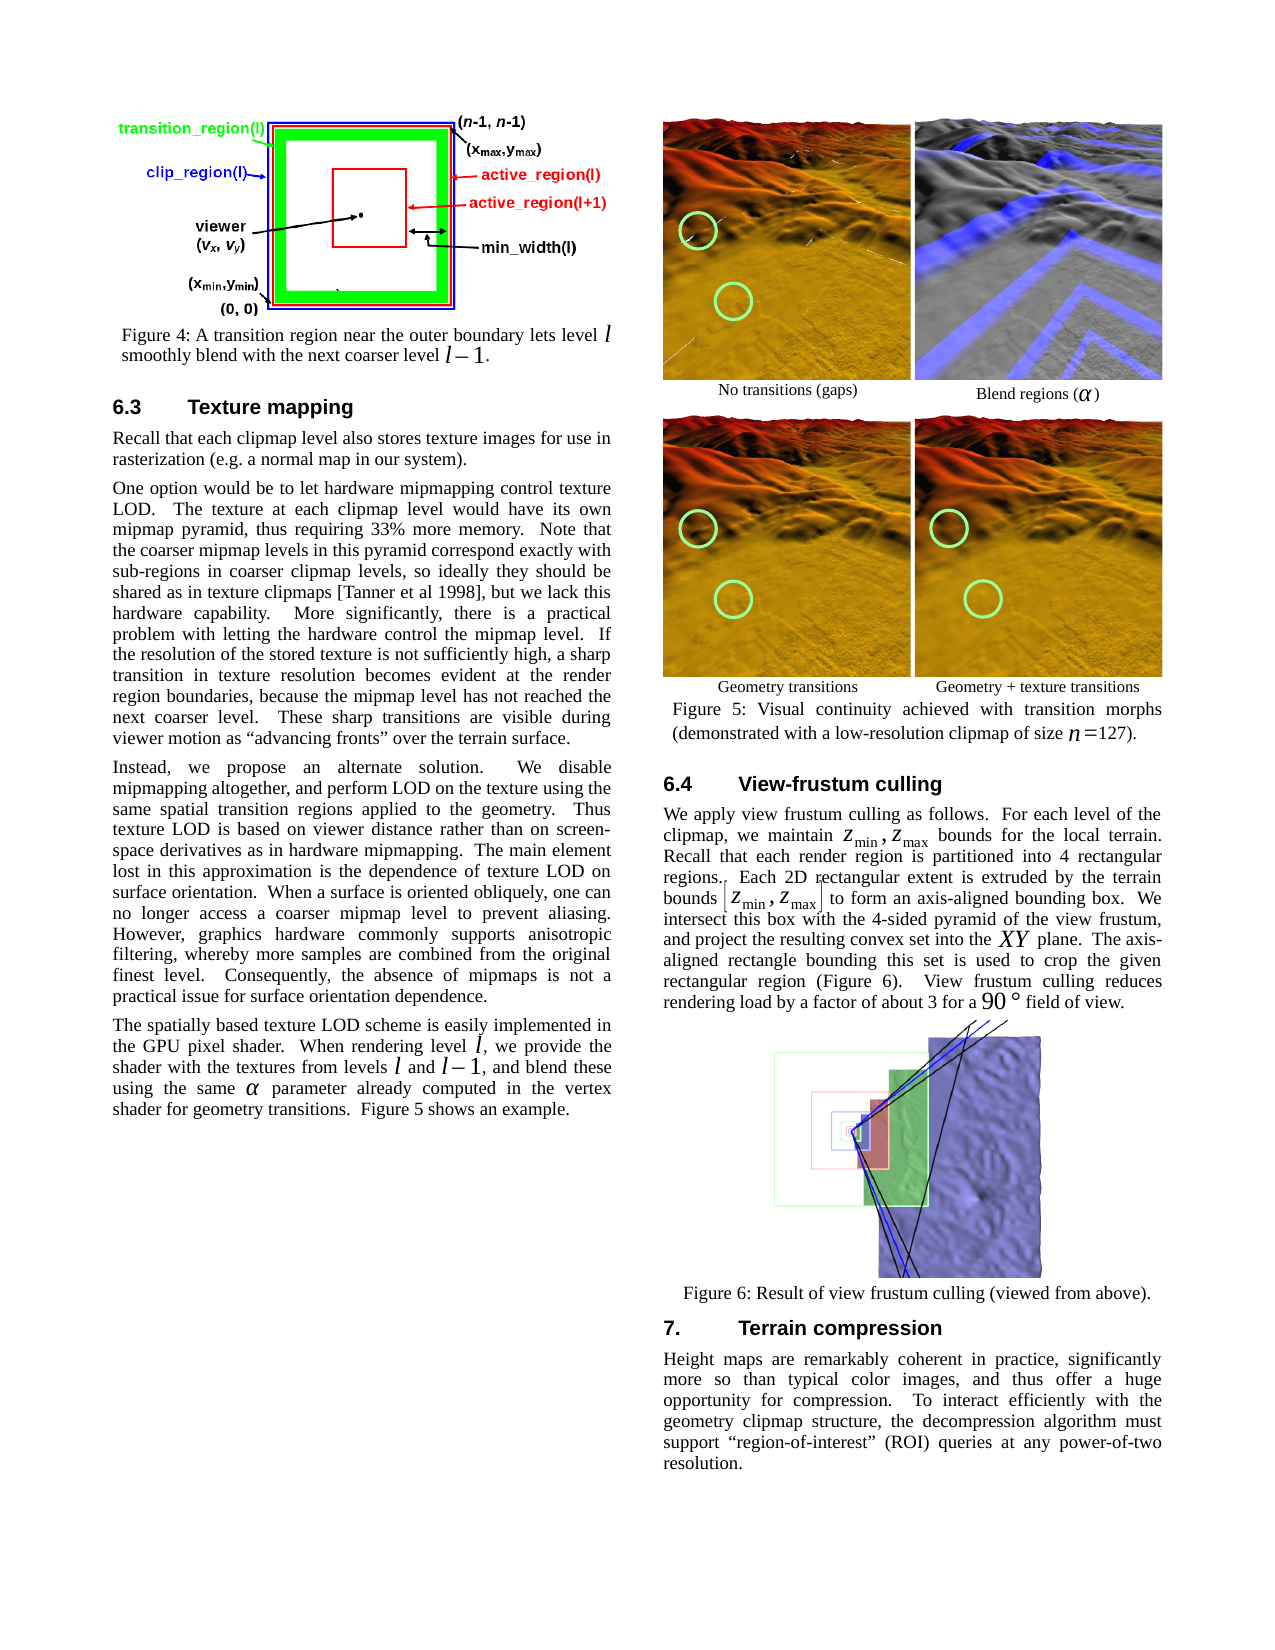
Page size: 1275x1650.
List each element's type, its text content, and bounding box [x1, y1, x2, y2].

subtitle Terrain compression [663, 1316, 1162, 1340]
table_cell Geometry + texture transitions [913, 676, 1162, 696]
text Figure 5: Visual continuity achieved with transition morphs (demonstrated with a low-resolution clipmap of size 127). [672, 698, 1162, 747]
text One option would be to let hardware mipmapping control texture LOD. The texture at each clipmap level would have its own mipmap pyramid, thus requiring 33% more memory. Note that the coarser mipmap levels in this pyramid correspond exactly with sub-regions in coarser clipmap levels, so ideally they should be shared as in texture clipmaps [Tanner et al 1998], but we lack this hardware capability. More significantly, there is a practical problem with letting the hardware control the mipmap level. If the resolution of the stored texture is not sufficiently high, a sharp transition in texture resolution becomes evident at the render region boundaries, because the mipmap level has not reached the next coarser level. These sharp transitions are visible during viewer motion as “advancing fronts” over the terrain surface. [112, 477, 612, 748]
table_header [663, 1021, 1162, 1280]
subtitle View-frustum culling [663, 772, 1162, 796]
text Height maps are remarkably coherent in practice, significantly more so than typical color images, and thus offer a huge opportunity for compression. To interact efficiently with the geometry clipmap structure, the decompression algorithm must support “region-of-interest” (ROI) queries at any power-of-two resolution. [663, 1348, 1162, 1473]
table_cell Geometry transitions [663, 676, 913, 696]
table_cell No transitions (gaps) [663, 380, 913, 409]
text Figure 6: Result of view frustum culling (viewed from above). [672, 1282, 1162, 1303]
subtitle Texture mapping [112, 395, 612, 419]
text We apply view frustum culling as follows. For each level of the clipmap, we maintain bounds for the local terrain. Recall that each render region is partitioned into 4 rectangular regions. Each 2D rectangular extent is extruded by the terrain bounds to form an axis-aligned bounding box. We intersect this box with the 4-sided pyramid of the view frustum, and project the resulting convex set into the plane. The axis-aligned rectangle bounding this set is used to crop the given rectangular region (Figure 6). View frustum culling reduces rendering load by a factor of about 3 for a field of view. [663, 804, 1162, 1012]
table_cell Blend regions () [913, 380, 1162, 409]
text Figure 4: A transition region near the outer boundary lets level smoothly blend with the next coarser level . [121, 324, 612, 366]
text The spatially based texture LOD scheme is easily implemented in the GPU pixel shader. When rendering level , we provide the shader with the textures from levels and , and blend these using the same parameter already computed in the vertex shader for geometry transitions. Figure 5 shows an example. [112, 1015, 612, 1119]
text Recall that each clipmap level also stores texture images for use in rasterization (e.g. a normal map in our system). [112, 427, 612, 469]
text Instead, we propose an alternate solution. We disable mipmapping altogether, and perform LOD on the texture using the same spatial transition regions applied to the geometry. Thus texture LOD is based on viewer distance rather than on screen-space derivatives as in hardware mipmapping. The main element lost in this approximation is the dependence of texture LOD on surface orientation. When a surface is oriented obliquely, one can no longer access a coarser mipmap level to prevent aliasing. However, graphics hardware commonly supports anisotropic filtering, whereby more samples are combined from the original finest level. Consequently, the absence of mipmaps is not a practical issue for surface orientation dependence. [112, 757, 612, 1007]
